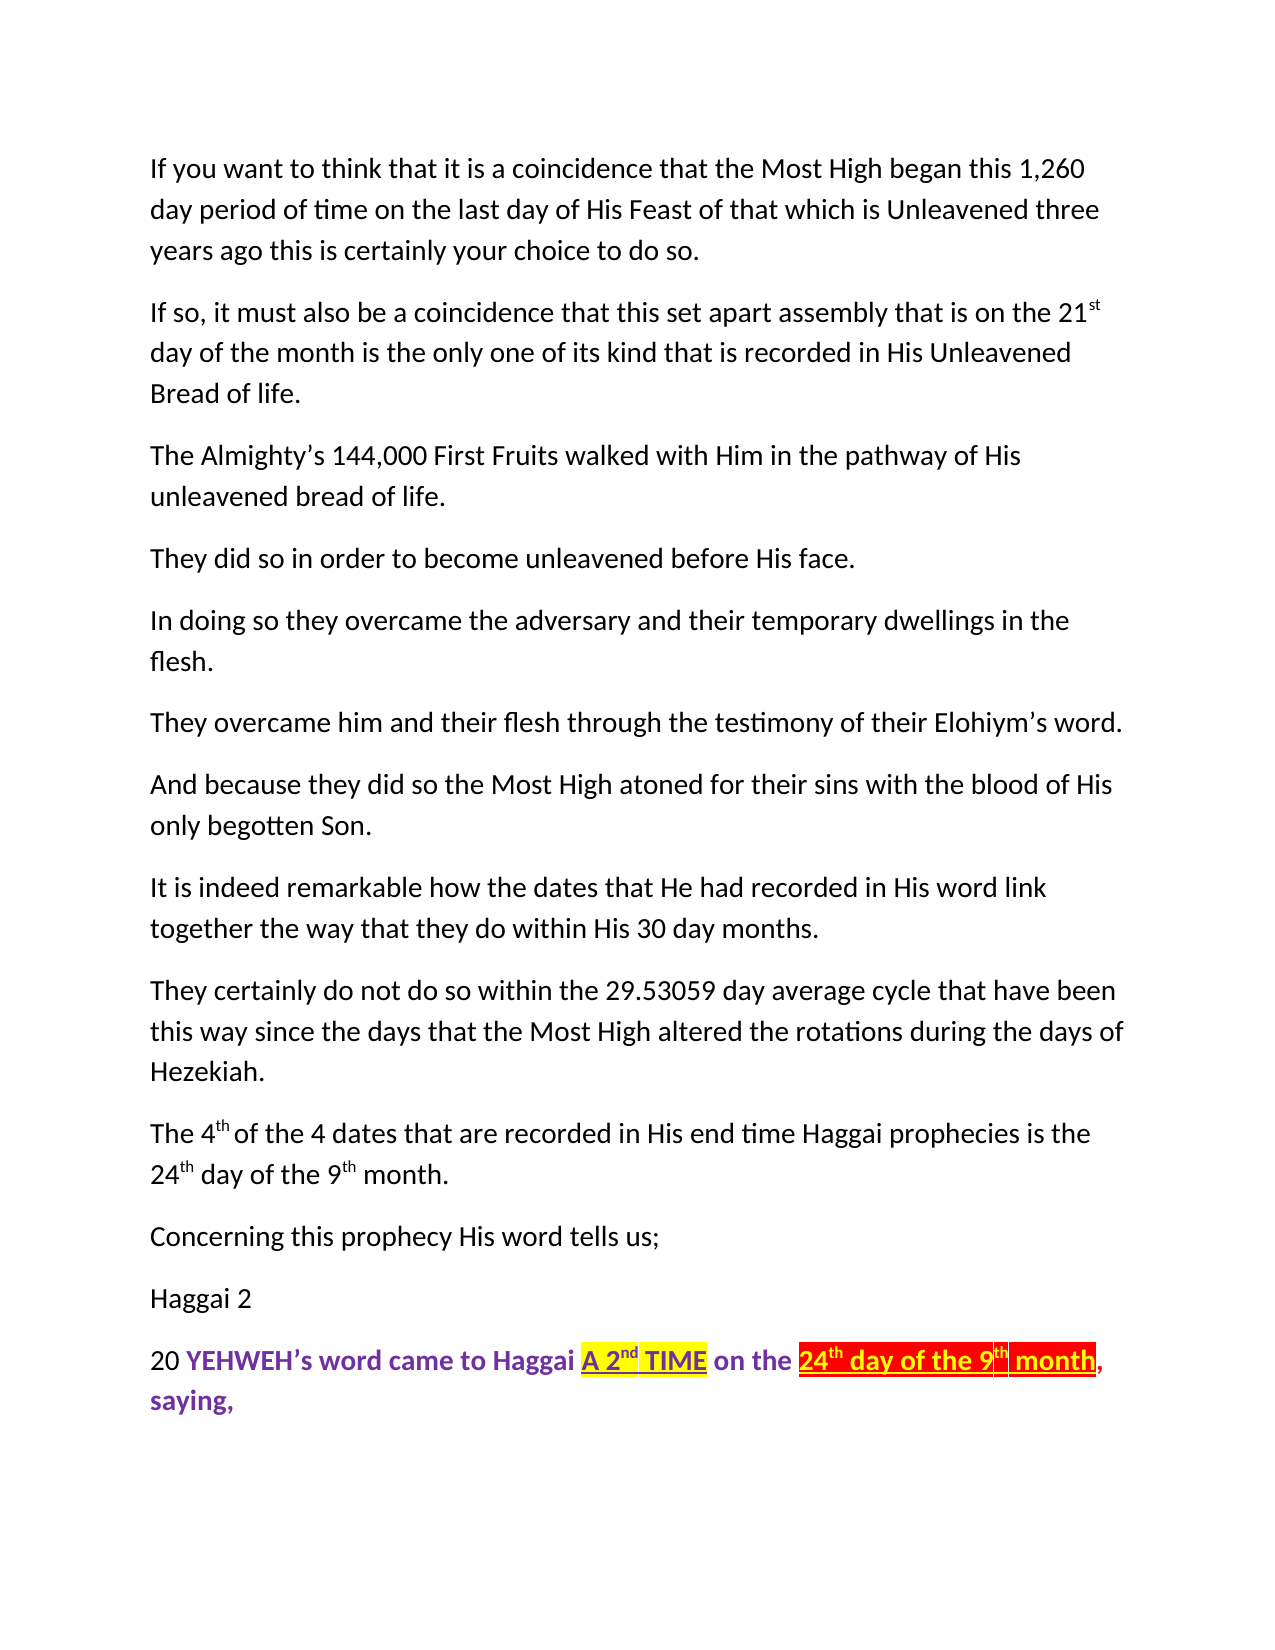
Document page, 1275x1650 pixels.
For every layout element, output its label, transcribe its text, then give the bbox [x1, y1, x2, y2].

text They overcame him and their flesh through the testimony of their Elohiym’s word. [150, 704, 1125, 740]
text They did so in order to become unleavened before His face. [150, 540, 1125, 576]
text If so, it must also be a coincidence that this set apart assembly that is on the 21st day of the month is the only one of its kind that is recorded in His Unleavened Bread of life. [150, 294, 1125, 411]
text If you want to think that it is a coincidence that the Most High began this 1,260 day period of time on the last day of His Feast of that which is Unleavened three years ago this is certainly your choice to do so. [150, 150, 1125, 267]
text 20 YEHWEH’s word came to Haggai A 2nd TIME on the 24th day of the 9th month, saying, [150, 1342, 1125, 1418]
text And because they did so the Most High atoned for their sins with the blood of His only begotten Son. [150, 766, 1125, 843]
text It is indeed remarkable how the dates that He had recorded in His word link together the way that they do within His 30 day months. [150, 869, 1125, 946]
text In doing so they overcame the adversary and their temporary dwellings in the flesh. [150, 602, 1125, 678]
text They certainly do not do so within the 29.53059 day average cycle that have been this way since the days that the Most High altered the rotations during the days of Hezekiah. [150, 972, 1125, 1089]
text The 4th of the 4 dates that are recorded in His end time Haggai prophecies is the 24th day of the 9th month. [150, 1115, 1125, 1192]
text The Almighty’s 144,000 First Fruits walked with Him in the pathway of His unleavened bread of life. [150, 437, 1125, 514]
text Concerning this prophecy His word tells us; [150, 1218, 1125, 1254]
text Haggai 2 [150, 1280, 1125, 1315]
